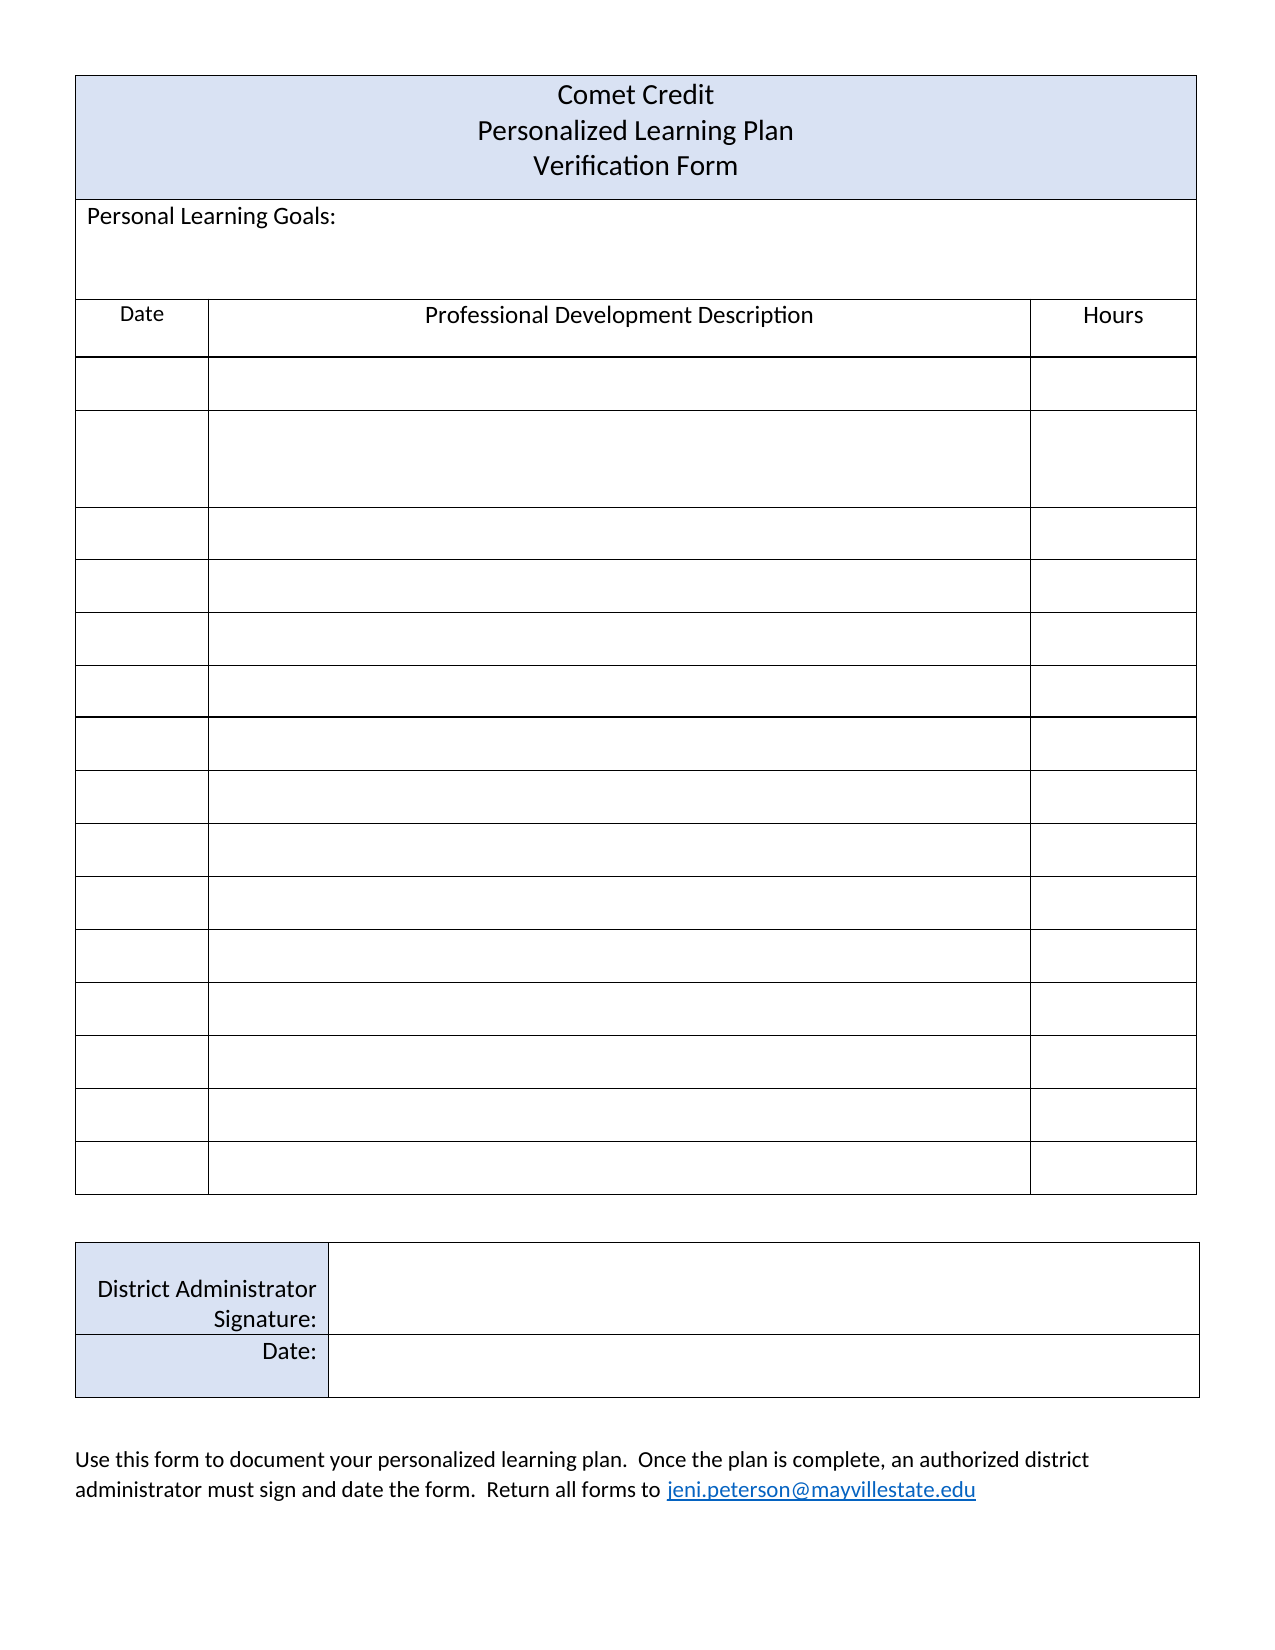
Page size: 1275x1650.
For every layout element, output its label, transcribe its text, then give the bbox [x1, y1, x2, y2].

table_cell Personal Learning Goals: [76, 200, 1196, 298]
table_cell [76, 1089, 208, 1141]
table_cell [1031, 771, 1196, 822]
table_cell [76, 358, 208, 410]
table_cell [209, 613, 1030, 664]
table_cell [1031, 718, 1196, 769]
table_cell [209, 508, 1030, 558]
table_cell [76, 983, 208, 1034]
table_cell [209, 983, 1030, 1034]
table_cell [76, 411, 208, 507]
table_header Comet Credit Personalized Learning Plan Verification Form [76, 76, 1196, 199]
table_cell [1031, 877, 1196, 928]
table_cell [76, 824, 208, 876]
table_cell [209, 1036, 1030, 1088]
table_cell [1031, 824, 1196, 876]
table_cell [209, 1089, 1030, 1141]
table_cell [1031, 508, 1196, 558]
table_cell Date: [76, 1335, 328, 1397]
table_cell [1031, 1036, 1196, 1088]
table_cell Date [76, 300, 208, 356]
table_cell [209, 358, 1030, 410]
table_cell [76, 508, 208, 558]
table_cell [1031, 613, 1196, 664]
table_cell [76, 771, 208, 822]
text Use this form to document your personalized learning plan. Once the plan is complete, an authorized district administrator must sign and date the form. Return all forms to jeni.peterson@mayvillestate.edu [75, 1445, 1200, 1503]
table_cell [1031, 411, 1196, 507]
table_cell [209, 411, 1030, 507]
table_cell [76, 877, 208, 928]
table_cell [76, 560, 208, 612]
table_cell [1031, 1089, 1196, 1141]
table_cell [1031, 358, 1196, 410]
table_cell [209, 1142, 1030, 1194]
table_header District Administrator Signature: [76, 1243, 328, 1334]
table_cell [209, 824, 1030, 876]
table_cell Professional Development Description [209, 300, 1030, 356]
table_header [329, 1243, 1199, 1334]
table_cell [1031, 1142, 1196, 1194]
table_cell [1031, 666, 1196, 716]
table_cell [209, 771, 1030, 822]
table_cell [76, 613, 208, 664]
table_cell [1031, 983, 1196, 1034]
table_cell [76, 1036, 208, 1088]
table_cell [1031, 560, 1196, 612]
table_cell [209, 718, 1030, 769]
table_cell [209, 666, 1030, 716]
table_cell [76, 930, 208, 982]
table_cell [329, 1335, 1199, 1397]
table_cell [209, 930, 1030, 982]
table_cell [76, 666, 208, 716]
table_cell [76, 1142, 208, 1194]
table_cell [209, 560, 1030, 612]
table_cell [1031, 930, 1196, 982]
table_cell [209, 877, 1030, 928]
table_cell [76, 718, 208, 769]
table_cell Hours [1031, 300, 1196, 356]
